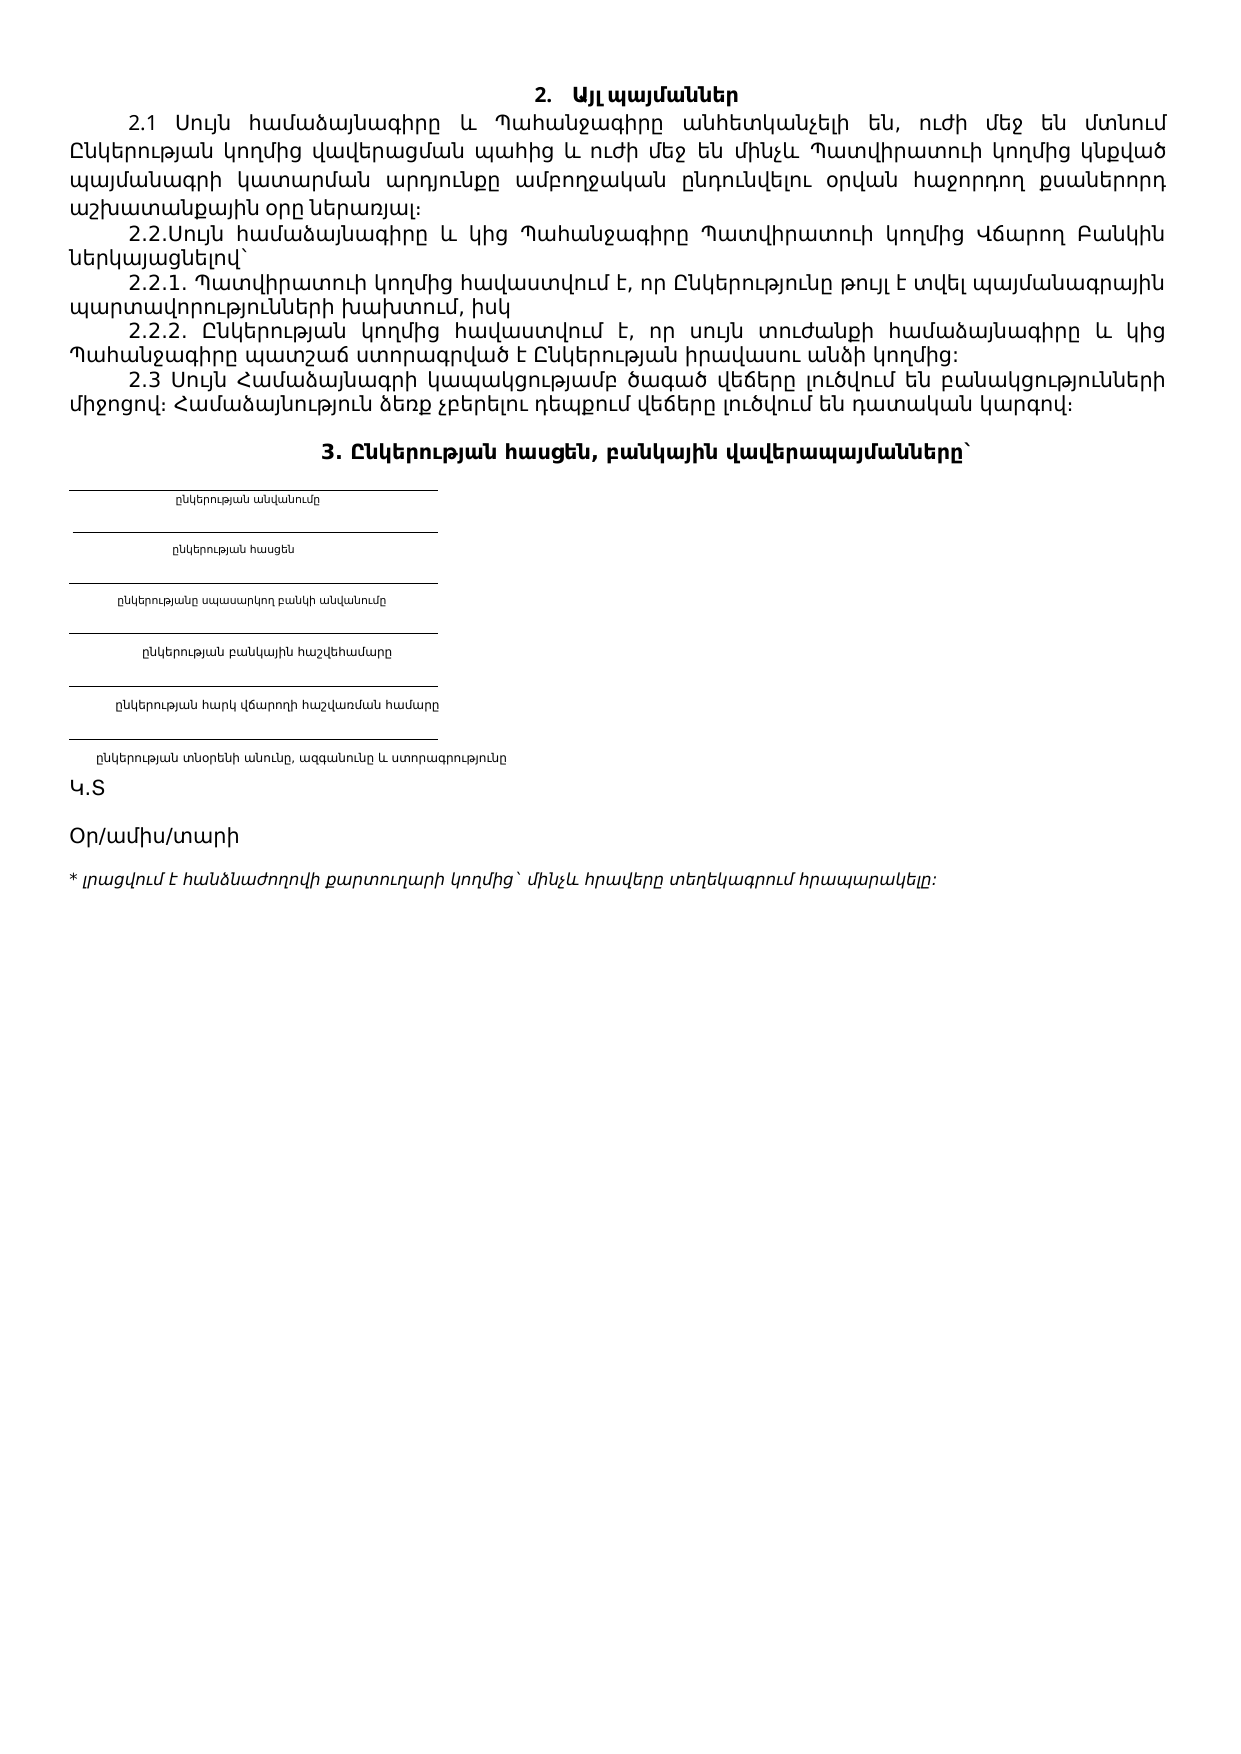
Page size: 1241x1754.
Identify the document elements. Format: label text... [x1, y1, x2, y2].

text ընկերության տնօրենի անունը, ազգանունը և ստորագրությունը [69, 751, 1167, 776]
text 2.3 Սույն Համաձայնագրի կապակցությամբ ծագած վեճերը լուծվում են բանակցությունների միջոցով։ Համաձայնություն ձեռք չբերելու դեպքում վեճերը լուծվում են դատական կարգով։ [69, 368, 1167, 416]
list Այլ պայմաններ [107, 80, 1167, 108]
text * լրացվում է հանձնաժողովի քարտուղարի կողմից` մինչև հրավերը տեղեկագրում հրապարակելը: [69, 870, 1167, 890]
text Օր/ամիս/տարի [69, 824, 1167, 848]
text 3. Ընկերության հասցեն, բանկային վավերապայմանները` [69, 440, 1167, 465]
text Կ.Տ [69, 776, 1167, 800]
text ընկերության հասցեն [69, 544, 1167, 566]
text ընկերության բանկային հաշվեհամարը [69, 645, 1167, 669]
text ընկերության հարկ վճարողի հաշվառման համարը [69, 698, 1167, 723]
text ընկերության անվանումը [69, 493, 1167, 515]
text 2.2.Սույն համաձայնագիրը և կից Պահանջագիրը Պատվիրատուի կողմից Վճարող Բանկին ներկայացնելով` [69, 222, 1167, 271]
text 2.2.1. Պատվիրատուի կողմից հավաստվում է, որ Ընկերությունը թույլ է տվել պայմանագրային պարտավորությունների խախտում, իսկ [69, 271, 1167, 319]
text 2.1 Սույն համաձայնագիրը և Պահանջագիրը անհետկանչելի են, ուժի մեջ են մտնում Ընկերության կողմից վավերացման պահից և ուժի մեջ են մինչև Պատվիրատուի կողմից կնքված պայմանագրի կատարման արդյունքը ամբողջական ընդունվելու օրվան հաջորդող քսաներորդ աշխատանքային օրը ներառյալ։ [69, 108, 1167, 222]
text 2.2.2. Ընկերության կողմից հավաստվում է, որ սույն տուժանքի համաձայնագիրը և կից Պահանջագիրը պատշաճ ստորագրված է Ընկերության իրավասու անձի կողմից: [69, 319, 1167, 368]
text ընկերությանը սպասարկող բանկի անվանումը [69, 595, 1167, 617]
